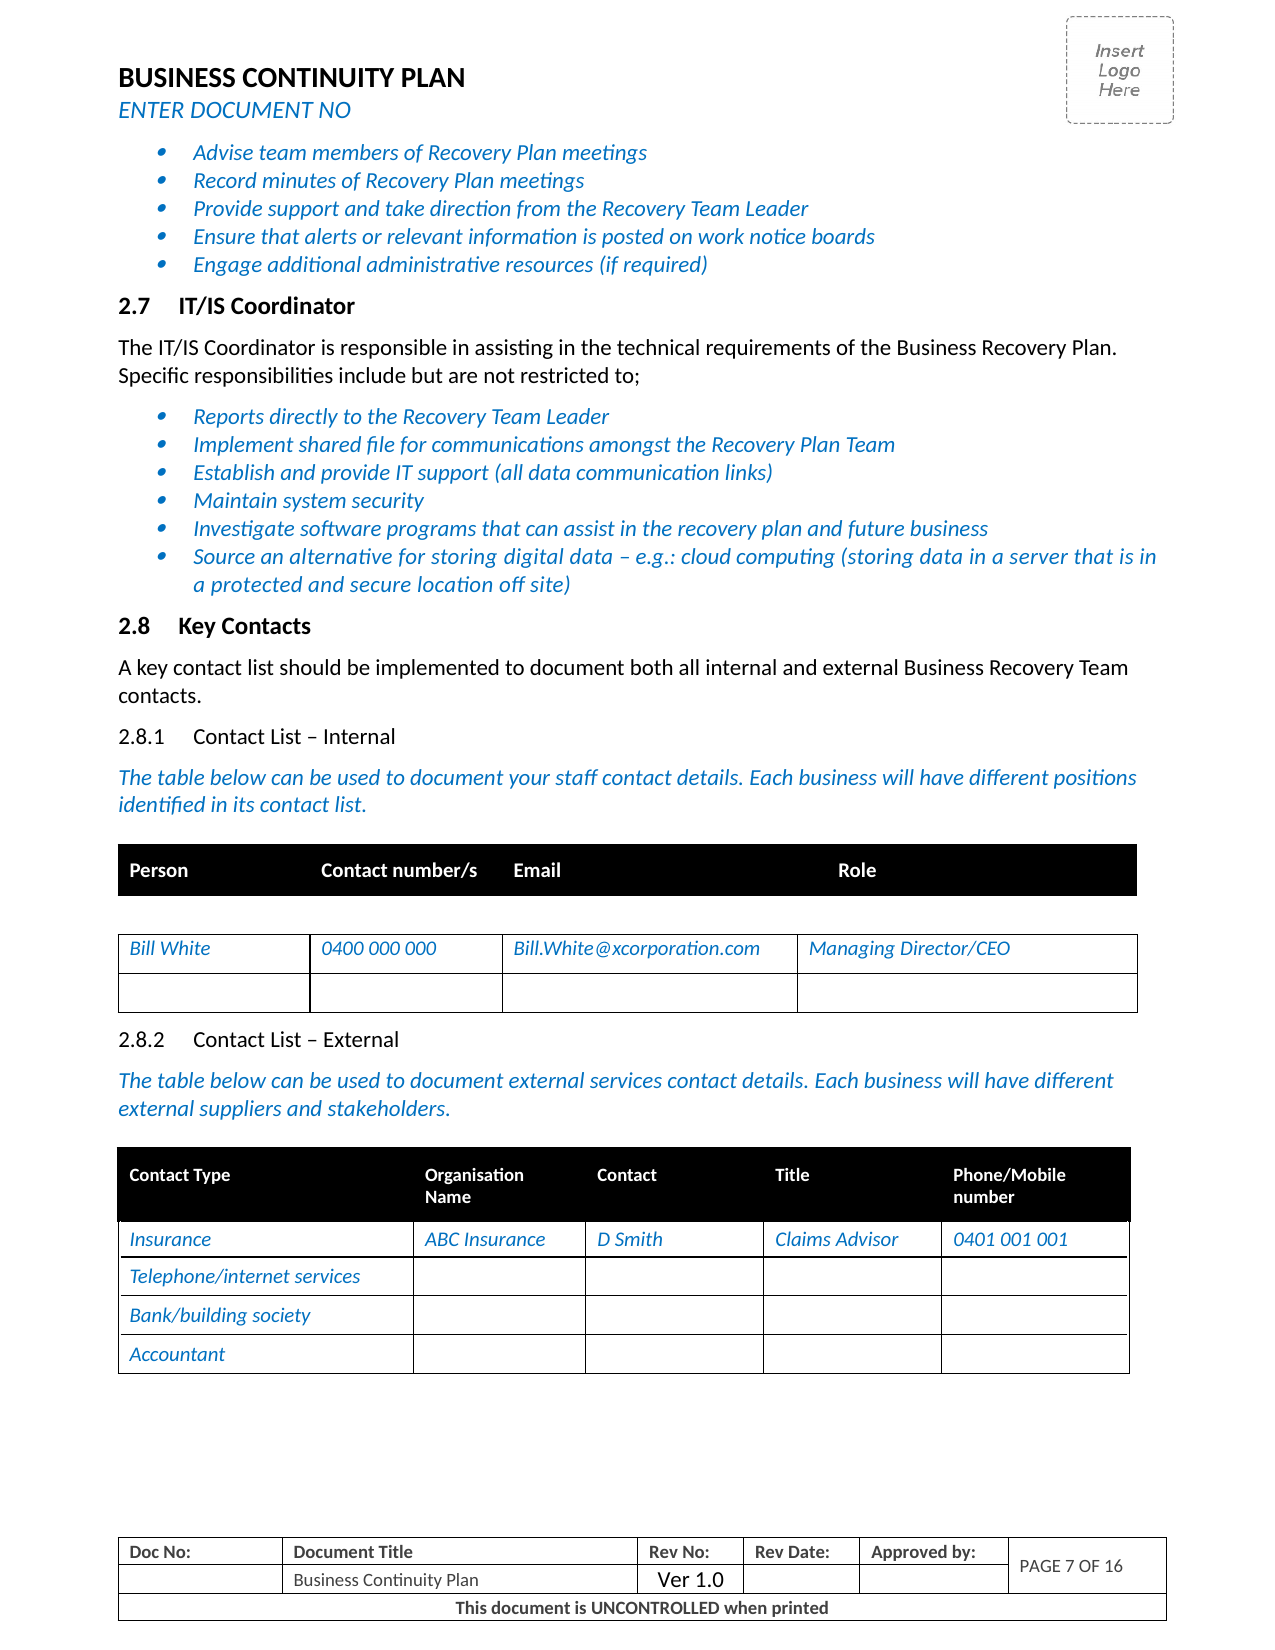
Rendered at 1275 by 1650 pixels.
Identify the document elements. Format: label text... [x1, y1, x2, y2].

table_cell D Smith [586, 1222, 763, 1256]
table_cell [586, 1335, 763, 1373]
table_header Contact number/s [311, 845, 502, 895]
table_header 0400 000 000 [311, 935, 502, 973]
list Provide support and take direction from the Recovery Team Leader [156, 194, 1167, 222]
table_cell [764, 1296, 941, 1334]
table_header Contact Type [120, 1150, 413, 1221]
text The IT/IS Coordinator is responsible in assisting in the technical requirements of the Business Recovery Plan. Specific responsibilities include but are not restricted to; [118, 333, 1159, 389]
picture [1062, 15, 1177, 126]
list Engage additional administrative resources (if required) [156, 250, 1167, 278]
subtitle IT/IS Coordinator [118, 290, 1159, 321]
table_header Bill White [119, 935, 309, 973]
table_header Organisation Name [414, 1150, 585, 1221]
table_cell Bank/building society [119, 1295, 413, 1334]
table_cell Claims Advisor [764, 1222, 941, 1256]
table_cell [414, 1335, 585, 1373]
list Investigate software programs that can assist in the recovery plan and future business [156, 514, 1167, 542]
subtitle Contact List – External [118, 1026, 1159, 1053]
table_cell Accountant [119, 1334, 413, 1373]
table_header Phone/Mobile number [943, 1150, 1128, 1221]
table_cell [414, 1258, 585, 1295]
table_header Bill.White@xcorporation.com [503, 935, 797, 973]
table_header Managing Director/CEO [798, 935, 1137, 973]
table_cell 0401 001 001 [942, 1221, 1129, 1256]
table_cell [586, 1258, 763, 1295]
list Record minutes of Recovery Plan meetings [156, 166, 1167, 194]
table_header Title [765, 1150, 941, 1221]
table_cell ABC Insurance [414, 1222, 585, 1256]
list Reports directly to the Recovery Team Leader [156, 402, 1167, 430]
table_cell [414, 1296, 585, 1334]
table_cell [942, 1256, 1129, 1295]
subtitle Key Contacts [118, 611, 1159, 641]
table_cell [311, 974, 502, 1012]
text The table below can be used to document your staff contact details. Each business will have different positions identified in its contact list. [118, 763, 1167, 819]
table_header Role [827, 845, 1136, 895]
table_cell [942, 1295, 1129, 1334]
list Maintain system security [156, 486, 1167, 514]
table_cell [942, 1334, 1129, 1373]
table_header Email [503, 845, 826, 895]
table_cell Insurance [119, 1222, 413, 1256]
subtitle Contact List – Internal [118, 722, 1159, 750]
table_header Contact [587, 1150, 763, 1221]
table_cell [798, 974, 1137, 1012]
table_cell [119, 974, 309, 1012]
table_cell [764, 1335, 941, 1373]
list Advise team members of Recovery Plan meetings [156, 138, 1167, 166]
list Ensure that alerts or relevant information is posted on work notice boards [156, 222, 1167, 250]
text A key contact list should be implemented to document both all internal and external Business Recovery Team contacts. [118, 653, 1159, 709]
text The table below can be used to document external services contact details. Each business will have different external suppliers and stakeholders. [118, 1066, 1167, 1122]
table_cell [764, 1258, 941, 1295]
table_cell [586, 1296, 763, 1334]
list Source an alternative for storing digital data – e.g.: cloud computing (storing data in a server that is in a protected and secure location off site) [572, 542, 1167, 598]
table_cell Telephone/internet services [119, 1256, 413, 1295]
list Establish and provide IT support (all data communication links) [156, 458, 1167, 486]
table_header Person [119, 845, 309, 895]
list Implement shared file for communications amongst the Recovery Plan Team [156, 430, 1167, 458]
table_cell [503, 974, 797, 1012]
